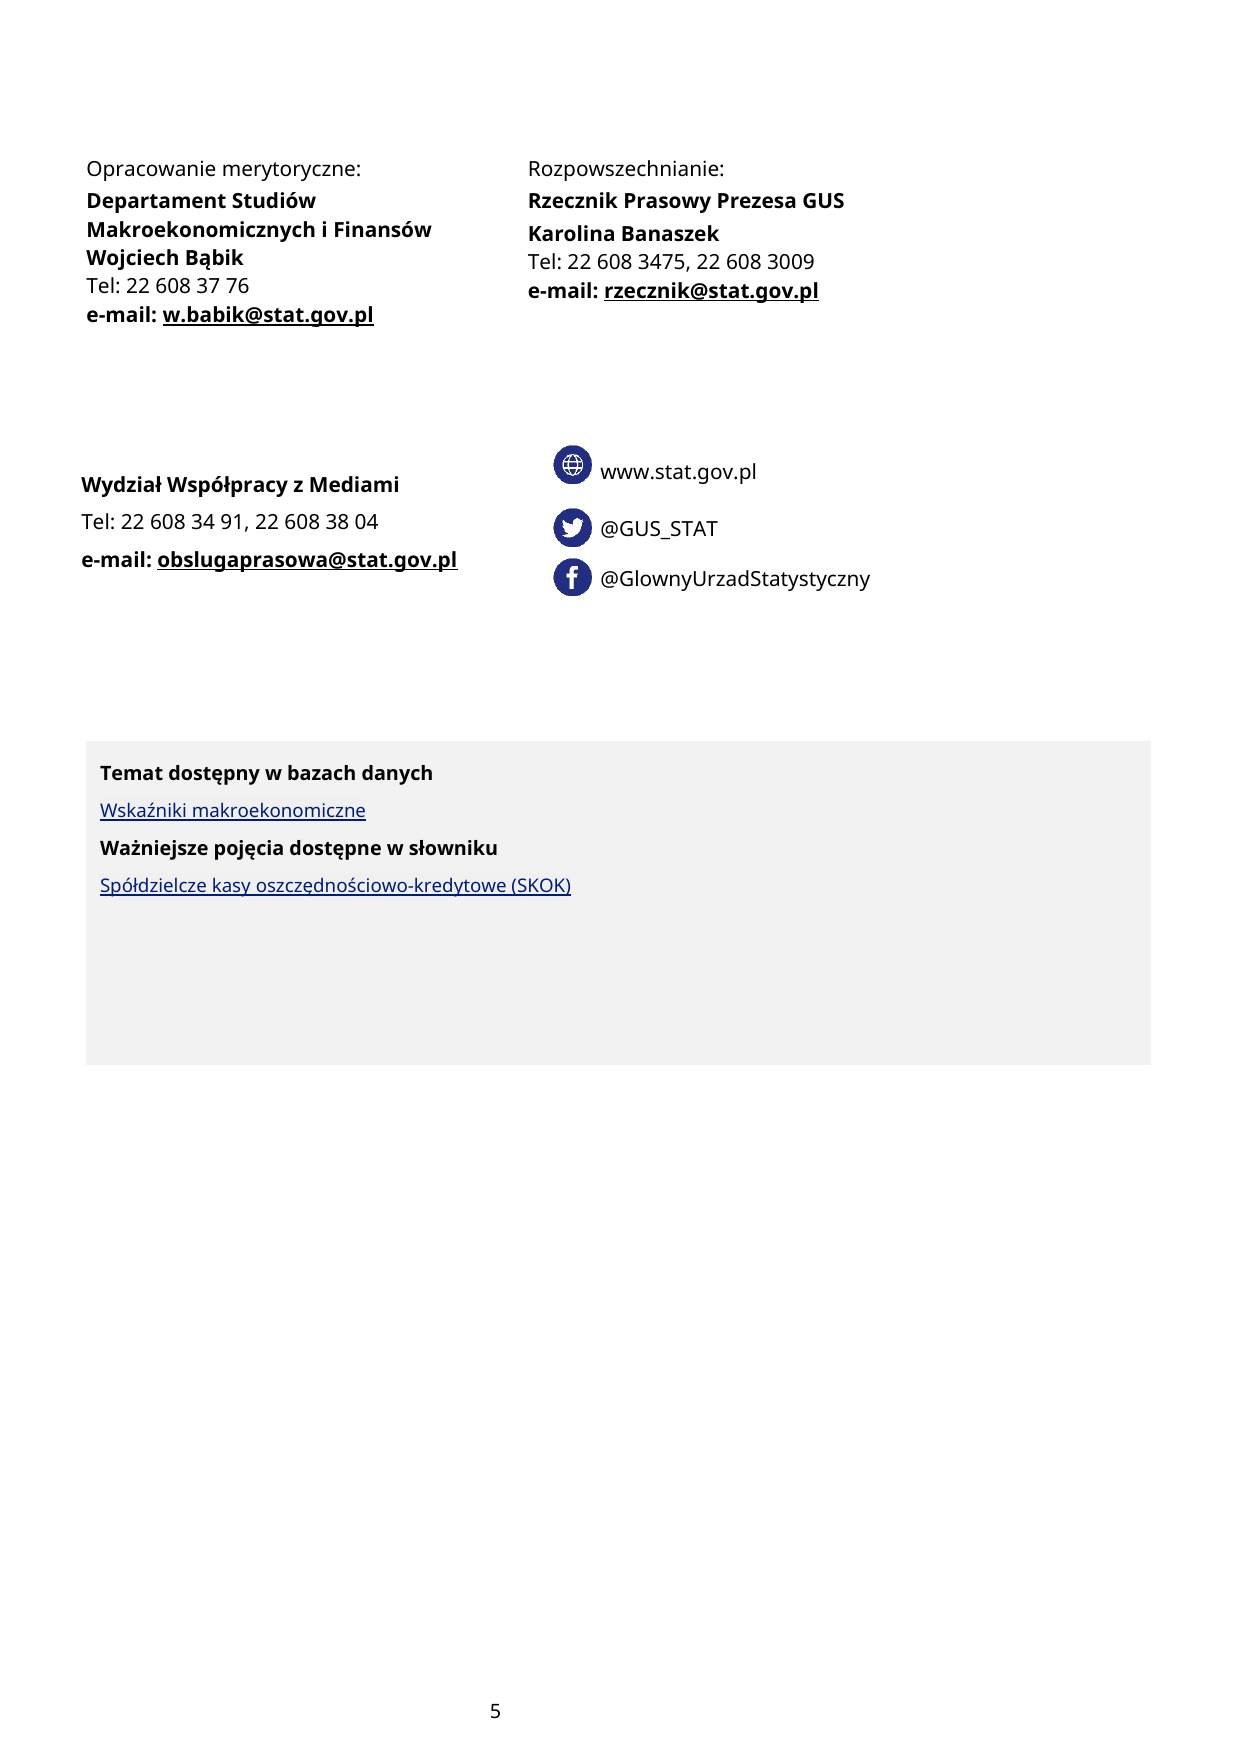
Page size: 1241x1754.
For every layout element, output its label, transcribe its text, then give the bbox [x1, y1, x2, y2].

picture [551, 506, 594, 549]
table_header www.stat.gov.pl [594, 440, 915, 504]
table_cell [532, 504, 594, 554]
picture [551, 443, 594, 486]
table_header Wydział Współpracy z Mediami Tel: 22 608 34 91, 22 608 38 04 e-mail: obslugaprasowa@stat.gov.pl [75, 440, 532, 604]
table_header Opracowanie merytoryczne: Departament Studiów Makroekonomicznych i Finansów Wojciech Bąbik Tel: 22 608 37 76 e-mail: w.babik@stat.gov.pl [75, 154, 516, 353]
table_header Rozpowszechnianie: Rzecznik Prasowy Prezesa GUS Karolina Banaszek Tel: 22 608 3475, 22 608 3009 e-mail: rzecznik@stat.gov.pl [516, 154, 915, 353]
table_cell @GlownyUrzadStatystyczny [594, 554, 915, 604]
table_cell [532, 554, 594, 604]
picture [551, 556, 594, 598]
table_cell @GUS_STAT [594, 504, 915, 554]
table_header [532, 440, 594, 504]
